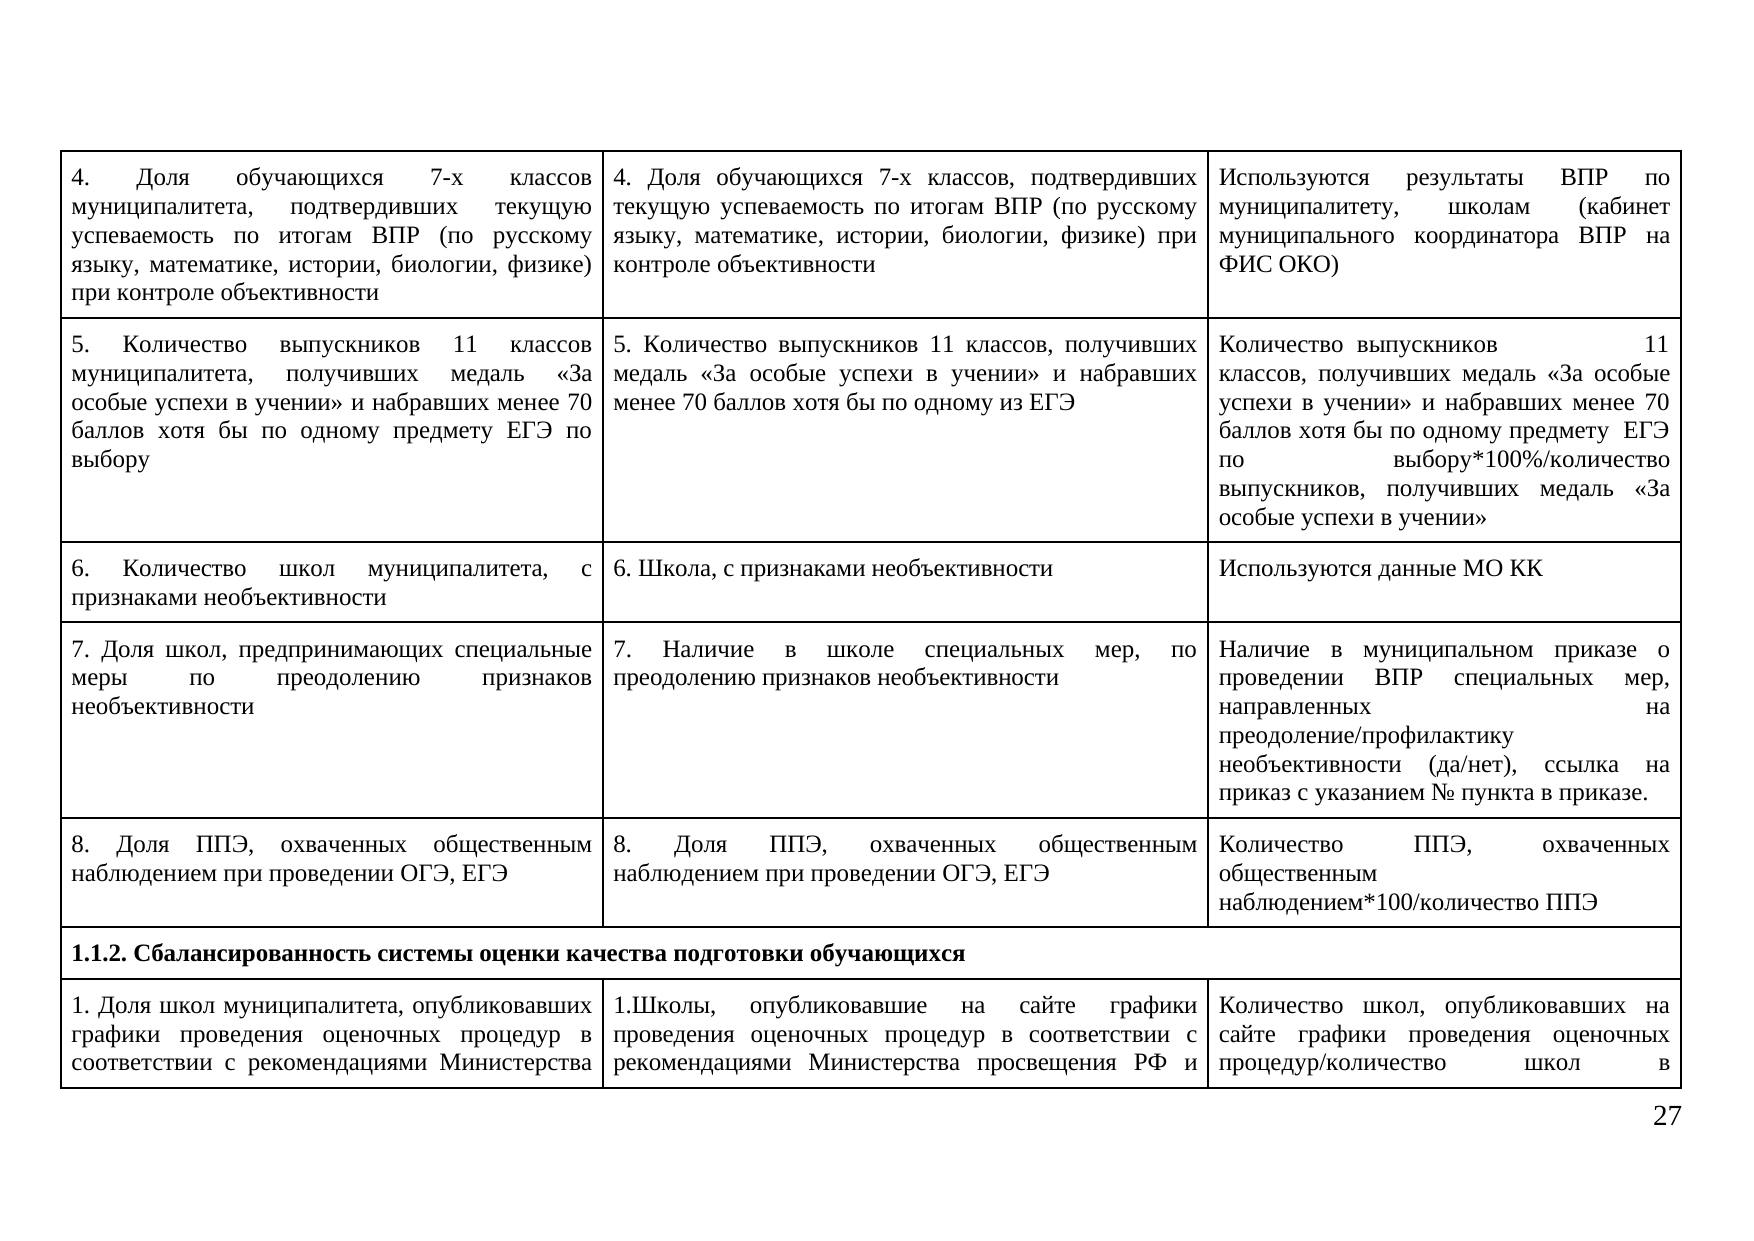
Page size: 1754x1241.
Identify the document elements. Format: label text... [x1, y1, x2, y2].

table_cell 8. Доля ППЭ, охваченных общественным наблюдением при проведении ОГЭ, ЕГЭ [62, 819, 602, 926]
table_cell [604, 980, 1207, 1087]
table_cell 8. Доля ППЭ, охваченных общественным наблюдением при проведении ОГЭ, ЕГЭ [604, 819, 1207, 926]
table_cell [1209, 152, 1680, 317]
table_cell 5. Количество выпускников 11 классов муниципалитета, получивших медаль «За особые успехи в учении» и набравших менее 70 баллов хотя бы по одному предмету ЕГЭ по выбору [62, 319, 602, 541]
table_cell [62, 980, 602, 1087]
table_cell 6. Школа, с признаками необъективности [604, 543, 1207, 621]
table_cell Наличие в муниципальном приказе о проведении ВПР специальных мер, направленных на преодоление/профилактику необъективности (да/нет), ссылка на приказ с указанием № пункта в приказе. [1209, 623, 1680, 817]
table_cell Количество ППЭ, охваченных общественным наблюдением*100/количество ППЭ [1209, 819, 1680, 926]
table_cell 5. Количество выпускников 11 классов, получивших медаль «За особые успехи в учении» и набравших менее 70 баллов хотя бы по одному из ЕГЭ [604, 319, 1207, 541]
table_cell Количество выпускников 11 классов, получивших медаль «За особые успехи в учении» и набравших менее 70 баллов хотя бы по одному предмету ЕГЭ по выбору*100%/количество выпускников, получивших медаль «За особые успехи в учении» [1209, 319, 1680, 541]
table_cell 4. Доля обучающихся 7-х классов, подтвердивших текущую успеваемость по итогам ВПР (по русскому языку, математике, истории, биологии, физике) при контроле объективности [604, 152, 1207, 317]
table_cell 1.1.2. Сбалансированность системы оценки качества подготовки обучающихся [62, 928, 1680, 977]
table_cell 4. Доля обучающихся 7-х классов муниципалитета, подтвердивших текущую успеваемость по итогам ВПР (по русскому языку, математике, истории, биологии, физике) при контроле объективности [62, 152, 602, 317]
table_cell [1209, 980, 1680, 1087]
table_cell 6. Количество школ муниципалитета, с признаками необъективности [62, 543, 602, 621]
table_cell 7. Доля школ, предпринимающих специальные меры по преодолению признаков необъективности [62, 623, 602, 817]
table_cell 7. Наличие в школе специальных мер, по преодолению признаков необъективности [604, 623, 1207, 817]
table_cell Используются данные МО КК [1209, 543, 1680, 621]
